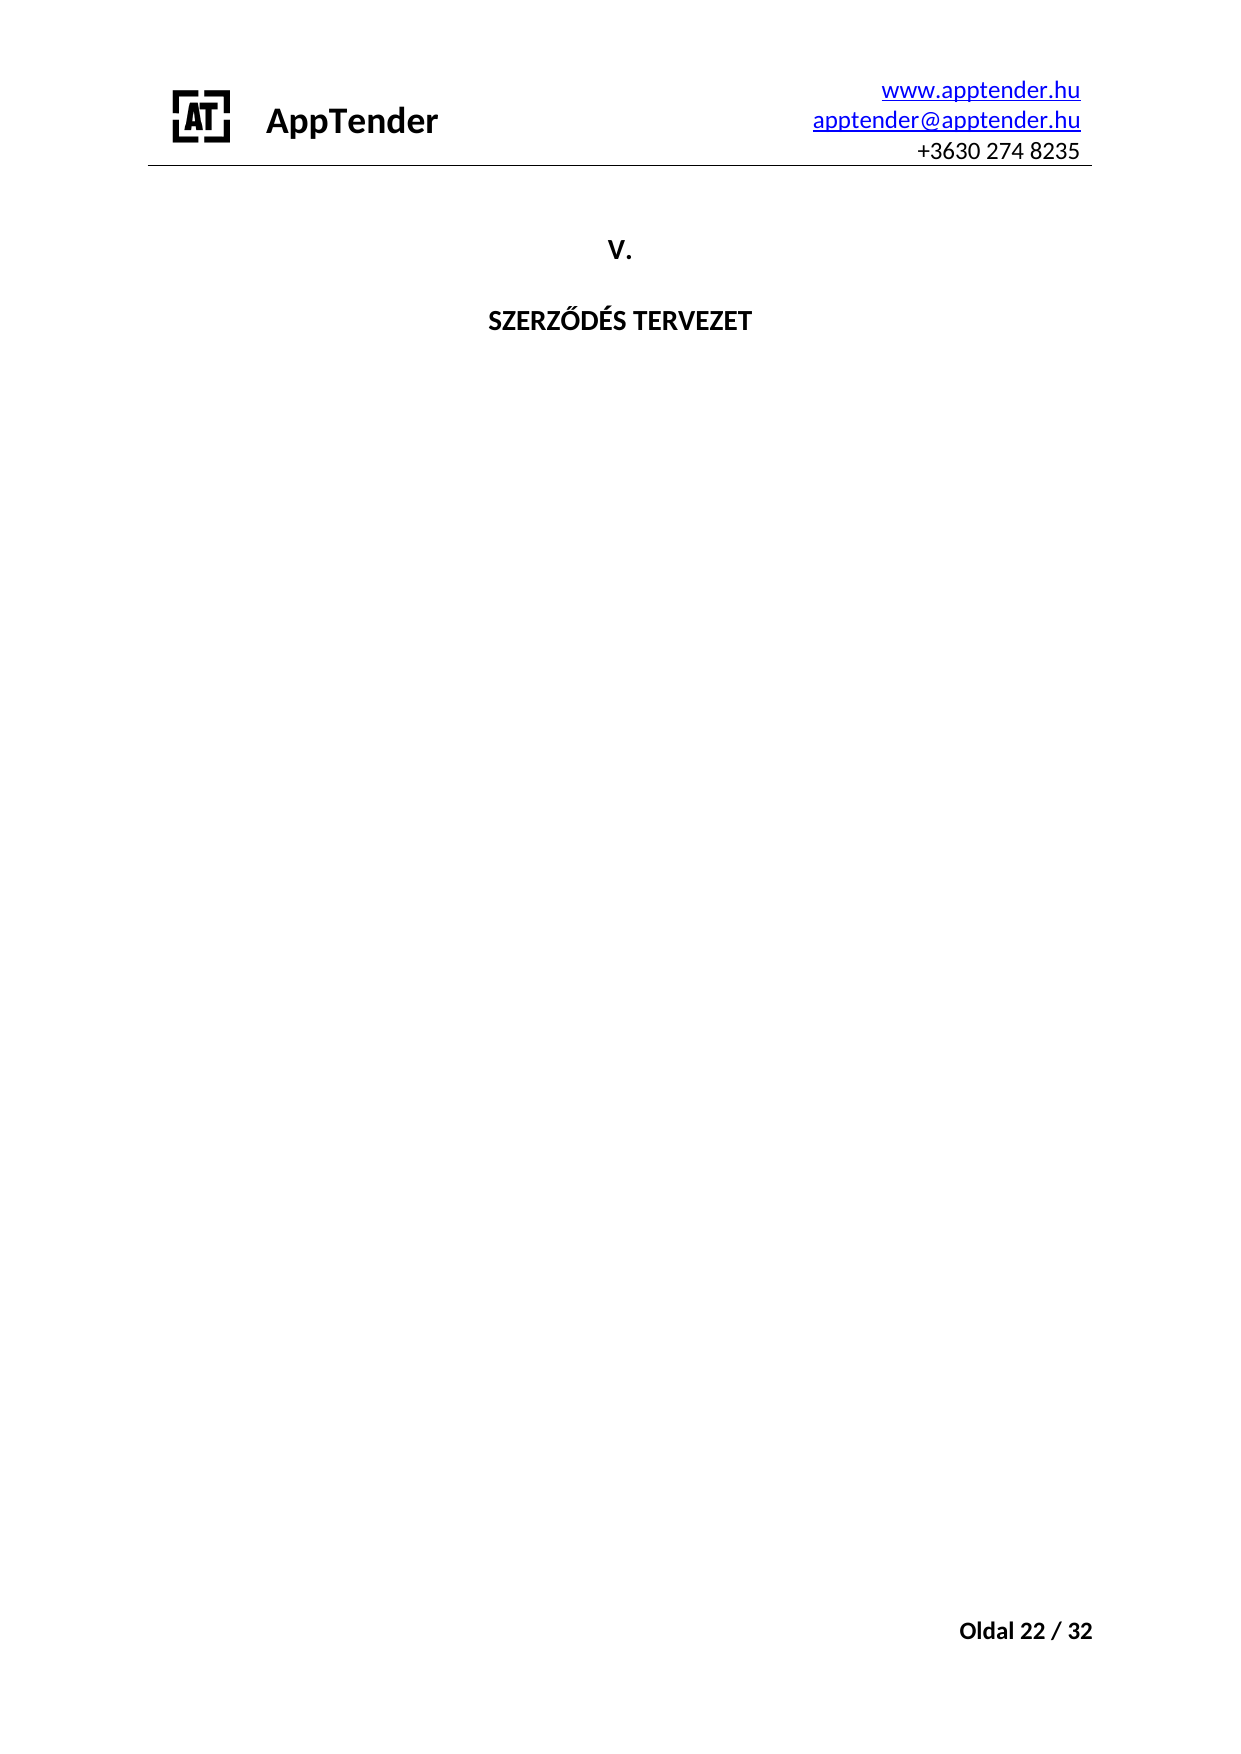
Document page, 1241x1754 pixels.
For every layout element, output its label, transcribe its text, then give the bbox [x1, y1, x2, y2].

picture [158, 73, 244, 159]
text V. [148, 231, 1092, 267]
text SZERZŐDÉS TERVEZET [148, 302, 1092, 338]
